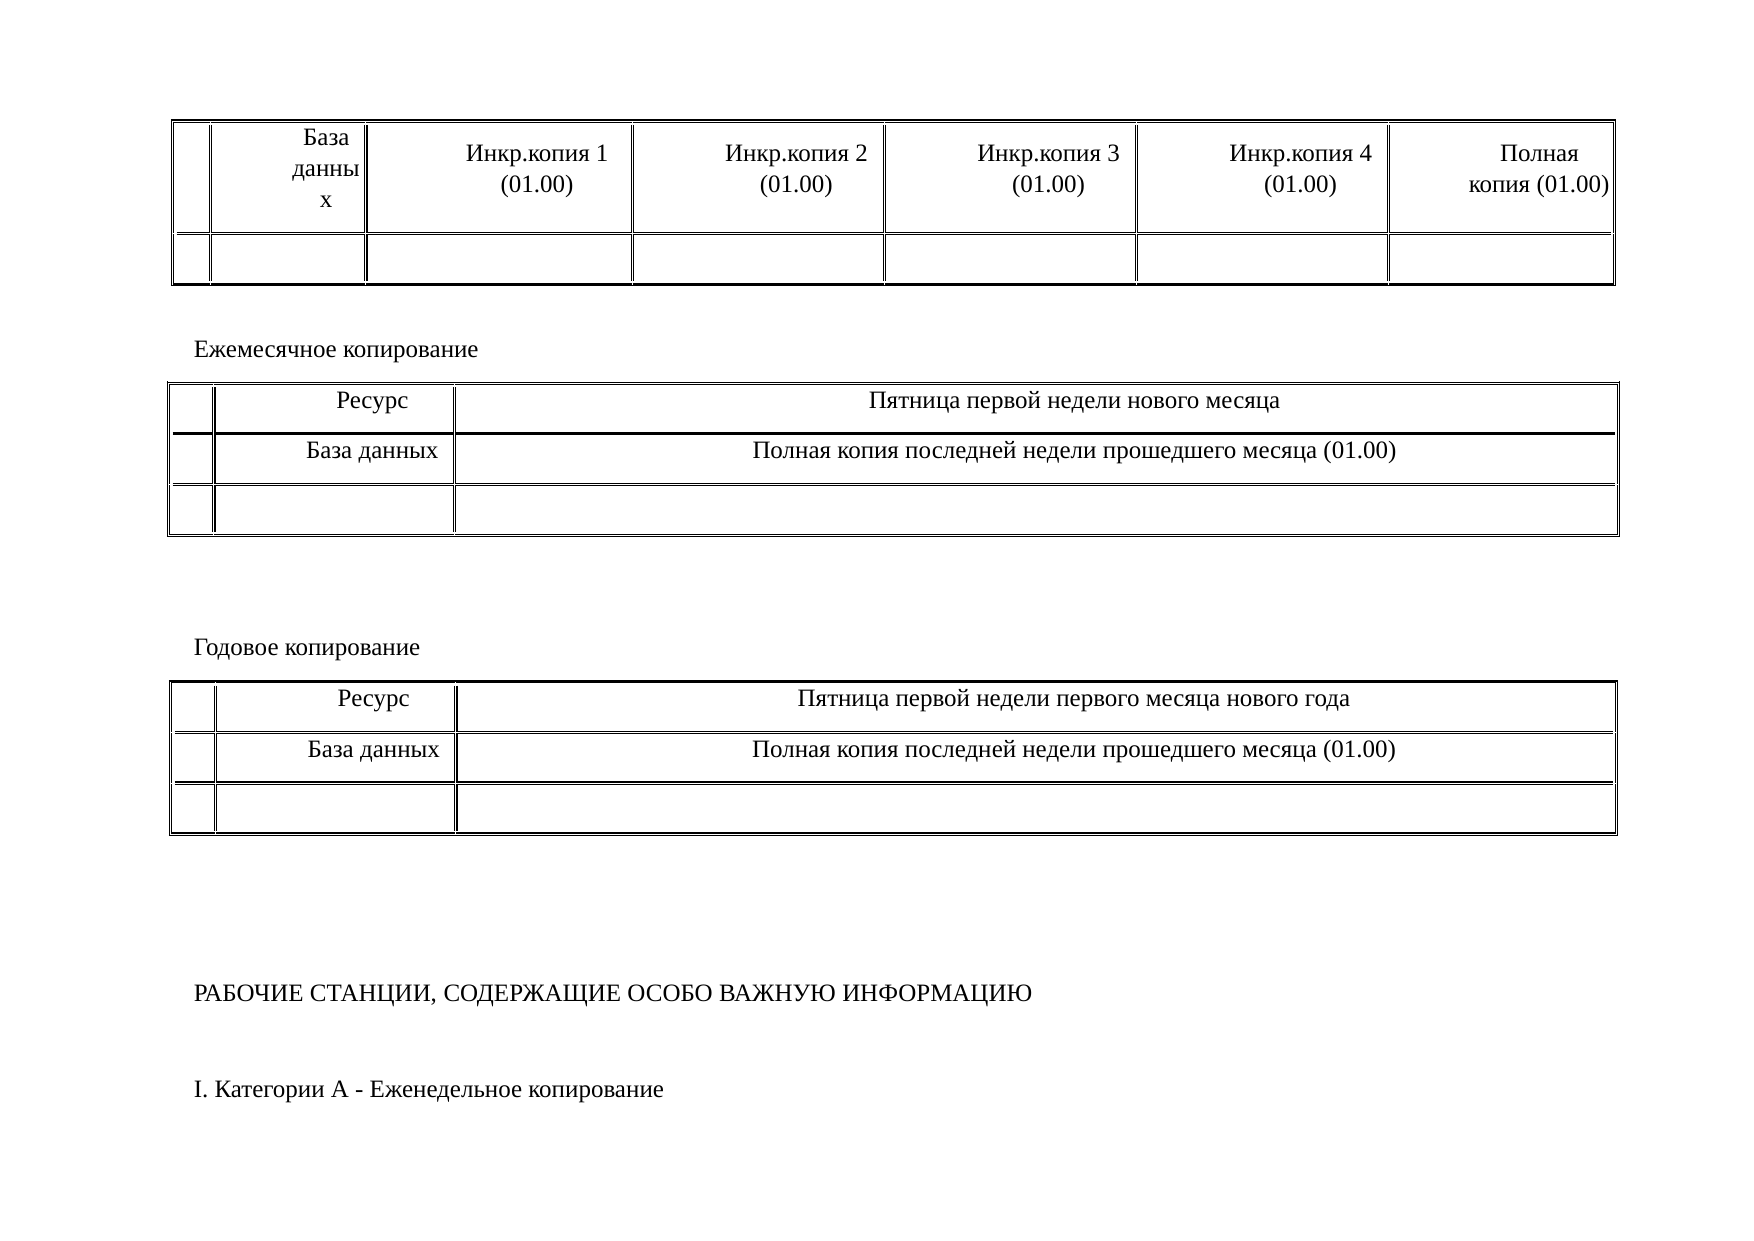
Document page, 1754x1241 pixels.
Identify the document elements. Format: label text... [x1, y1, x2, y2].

text I. Категории А - Еженедельное копирование [193, 1074, 1668, 1103]
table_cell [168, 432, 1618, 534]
text РАБОЧИЕ СТАНЦИИ, CОДЕРЖАЩИЕ ОСОБО ВАЖНУЮ ИНФОРМАЦИЮ [193, 978, 1668, 1007]
text Годовое копирование [193, 632, 1668, 661]
text Ежемесячное копирование [193, 334, 1668, 362]
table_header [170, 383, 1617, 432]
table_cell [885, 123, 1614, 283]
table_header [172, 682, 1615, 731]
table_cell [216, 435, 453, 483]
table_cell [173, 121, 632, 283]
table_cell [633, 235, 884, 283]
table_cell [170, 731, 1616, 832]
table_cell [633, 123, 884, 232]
